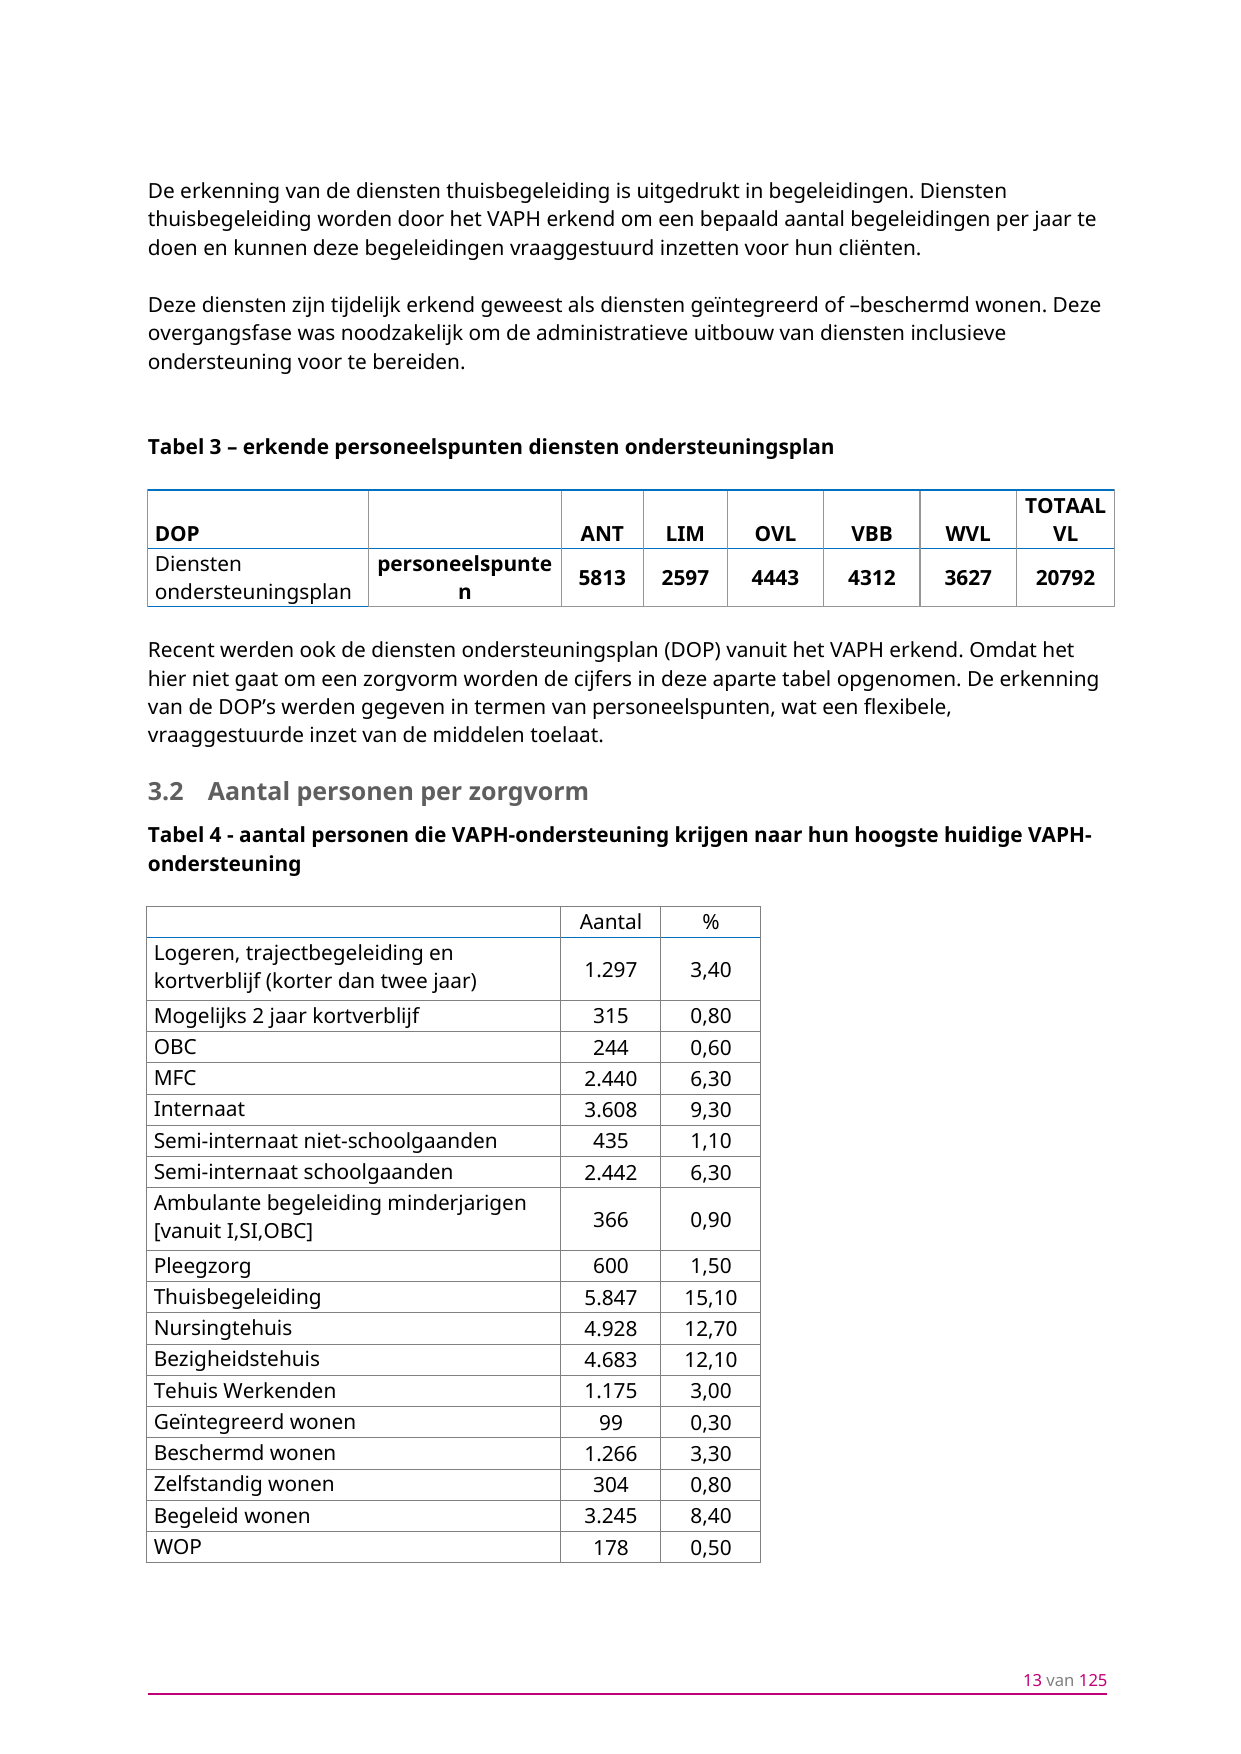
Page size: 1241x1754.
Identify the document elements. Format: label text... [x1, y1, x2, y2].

table_cell Semi-internaat schoolgaanden [147, 1157, 560, 1187]
table_cell 9,30 [661, 1095, 760, 1125]
table_cell 0,30 [661, 1407, 760, 1437]
table_cell Nursingtehuis [147, 1313, 560, 1343]
table_cell Mogelijks 2 jaar kortverblijf [147, 1001, 560, 1031]
table_cell 99 [561, 1407, 660, 1437]
table_header OVL [728, 491, 823, 548]
text Deze diensten zijn tijdelijk erkend geweest als diensten geïntegreerd of –beschermd wonen. Deze overgangsfase was noodzakelijk om de administratieve uitbouw van diensten inclusieve ondersteuning voor te bereiden. [148, 290, 1107, 375]
table_cell 8,40 [661, 1501, 760, 1531]
subtitle Aantal personen per zorgvorm [148, 774, 1107, 808]
table_header DOP [148, 491, 368, 548]
table_cell 2.440 [561, 1063, 660, 1093]
table_cell Pleegzorg [147, 1251, 560, 1281]
table_cell 2.442 [561, 1157, 660, 1187]
table_cell Geïntegreerd wonen [147, 1407, 560, 1437]
table_cell 600 [561, 1251, 660, 1281]
table_cell 5.847 [561, 1282, 660, 1312]
table_cell Thuisbegeleiding [147, 1282, 560, 1312]
table_cell 244 [561, 1032, 660, 1062]
table_cell Semi-internaat niet-schoolgaanden [147, 1126, 560, 1156]
table_cell OBC [147, 1032, 560, 1062]
table_cell 3,30 [661, 1438, 760, 1468]
table_cell Ambulante begeleiding minderjarigen [vanuit I,SI,OBC] [147, 1188, 560, 1250]
table_cell 12,10 [661, 1345, 760, 1375]
text Recent werden ook de diensten ondersteuningsplan (DOP) vanuit het VAPH erkend. Omdat het hier niet gaat om een zorgvorm worden de cijfers in deze aparte tabel opgenomen. De erkenning van de DOP’s werden gegeven in termen van personeelspunten, wat een flexibele, vraaggestuurde inzet van de middelen toelaat. [148, 635, 1107, 749]
table_cell 3.245 [561, 1501, 660, 1531]
table_cell Logeren, trajectbegeleiding en kortverblijf (korter dan twee jaar) [147, 938, 560, 1000]
table_cell 3627 [921, 549, 1016, 606]
table_cell 1,50 [661, 1251, 760, 1281]
table_cell 435 [561, 1126, 660, 1156]
table_cell 366 [561, 1188, 660, 1250]
table_cell Tehuis Werkenden [147, 1376, 560, 1406]
table_cell 178 [561, 1532, 660, 1562]
table_cell 20792 [1017, 549, 1114, 606]
table_cell WOP [147, 1532, 560, 1562]
table_cell 4312 [824, 549, 919, 606]
table_cell 3,40 [661, 938, 760, 1000]
table_cell 0,80 [661, 1470, 760, 1500]
table_cell 315 [561, 1001, 660, 1031]
table_header [369, 491, 561, 548]
table_cell 1.175 [561, 1376, 660, 1406]
table_cell 5813 [562, 549, 643, 606]
table_cell 2597 [644, 549, 727, 606]
table_cell 0,50 [661, 1532, 760, 1562]
table_cell 1,10 [661, 1126, 760, 1156]
table_cell 4.928 [561, 1313, 660, 1343]
table_cell 6,30 [661, 1157, 760, 1187]
table_cell 12,70 [661, 1313, 760, 1343]
table_header TOTAAL VL [1017, 491, 1114, 548]
table_cell Bezigheidstehuis [147, 1345, 560, 1375]
table_cell 0,90 [661, 1188, 760, 1250]
table_cell Begeleid wonen [147, 1501, 560, 1531]
table_cell 0,80 [661, 1001, 760, 1031]
table_cell 304 [561, 1470, 660, 1500]
table_cell 1.266 [561, 1438, 660, 1468]
table_cell 4443 [728, 549, 823, 606]
table_header Aantal [561, 907, 660, 937]
table_cell 1.297 [561, 938, 660, 1000]
table_cell 3.608 [561, 1095, 660, 1125]
table_cell Internaat [147, 1095, 560, 1125]
table_cell 6,30 [661, 1063, 760, 1093]
table_cell 15,10 [661, 1282, 760, 1312]
table_header WVL [921, 491, 1016, 548]
text Tabel 4 - aantal personen die VAPH-ondersteuning krijgen naar hun hoogste huidige VAPH-ondersteuning [148, 821, 1107, 877]
table_cell MFC [147, 1063, 560, 1093]
table_cell Diensten ondersteuningsplan [148, 549, 368, 606]
table_cell 0,60 [661, 1032, 760, 1062]
table_cell 3,00 [661, 1376, 760, 1406]
table_cell 4.683 [561, 1345, 660, 1375]
table_header [147, 907, 560, 937]
table_header % [661, 907, 760, 937]
text Tabel 3 – erkende personeelspunten diensten ondersteuningsplan [148, 432, 1107, 461]
table_header VBB [824, 491, 919, 548]
table_cell Beschermd wonen [147, 1438, 560, 1468]
table_cell personeelspunten [369, 549, 561, 606]
text De erkenning van de diensten thuisbegeleiding is uitgedrukt in begeleidingen. Diensten thuisbegeleiding worden door het VAPH erkend om een bepaald aantal begeleidingen per jaar te doen en kunnen deze begeleidingen vraaggestuurd inzetten voor hun cliënten. [148, 176, 1107, 261]
table_header ANT [562, 491, 643, 548]
table_cell Zelfstandig wonen [147, 1470, 560, 1500]
table_header LIM [644, 491, 727, 548]
